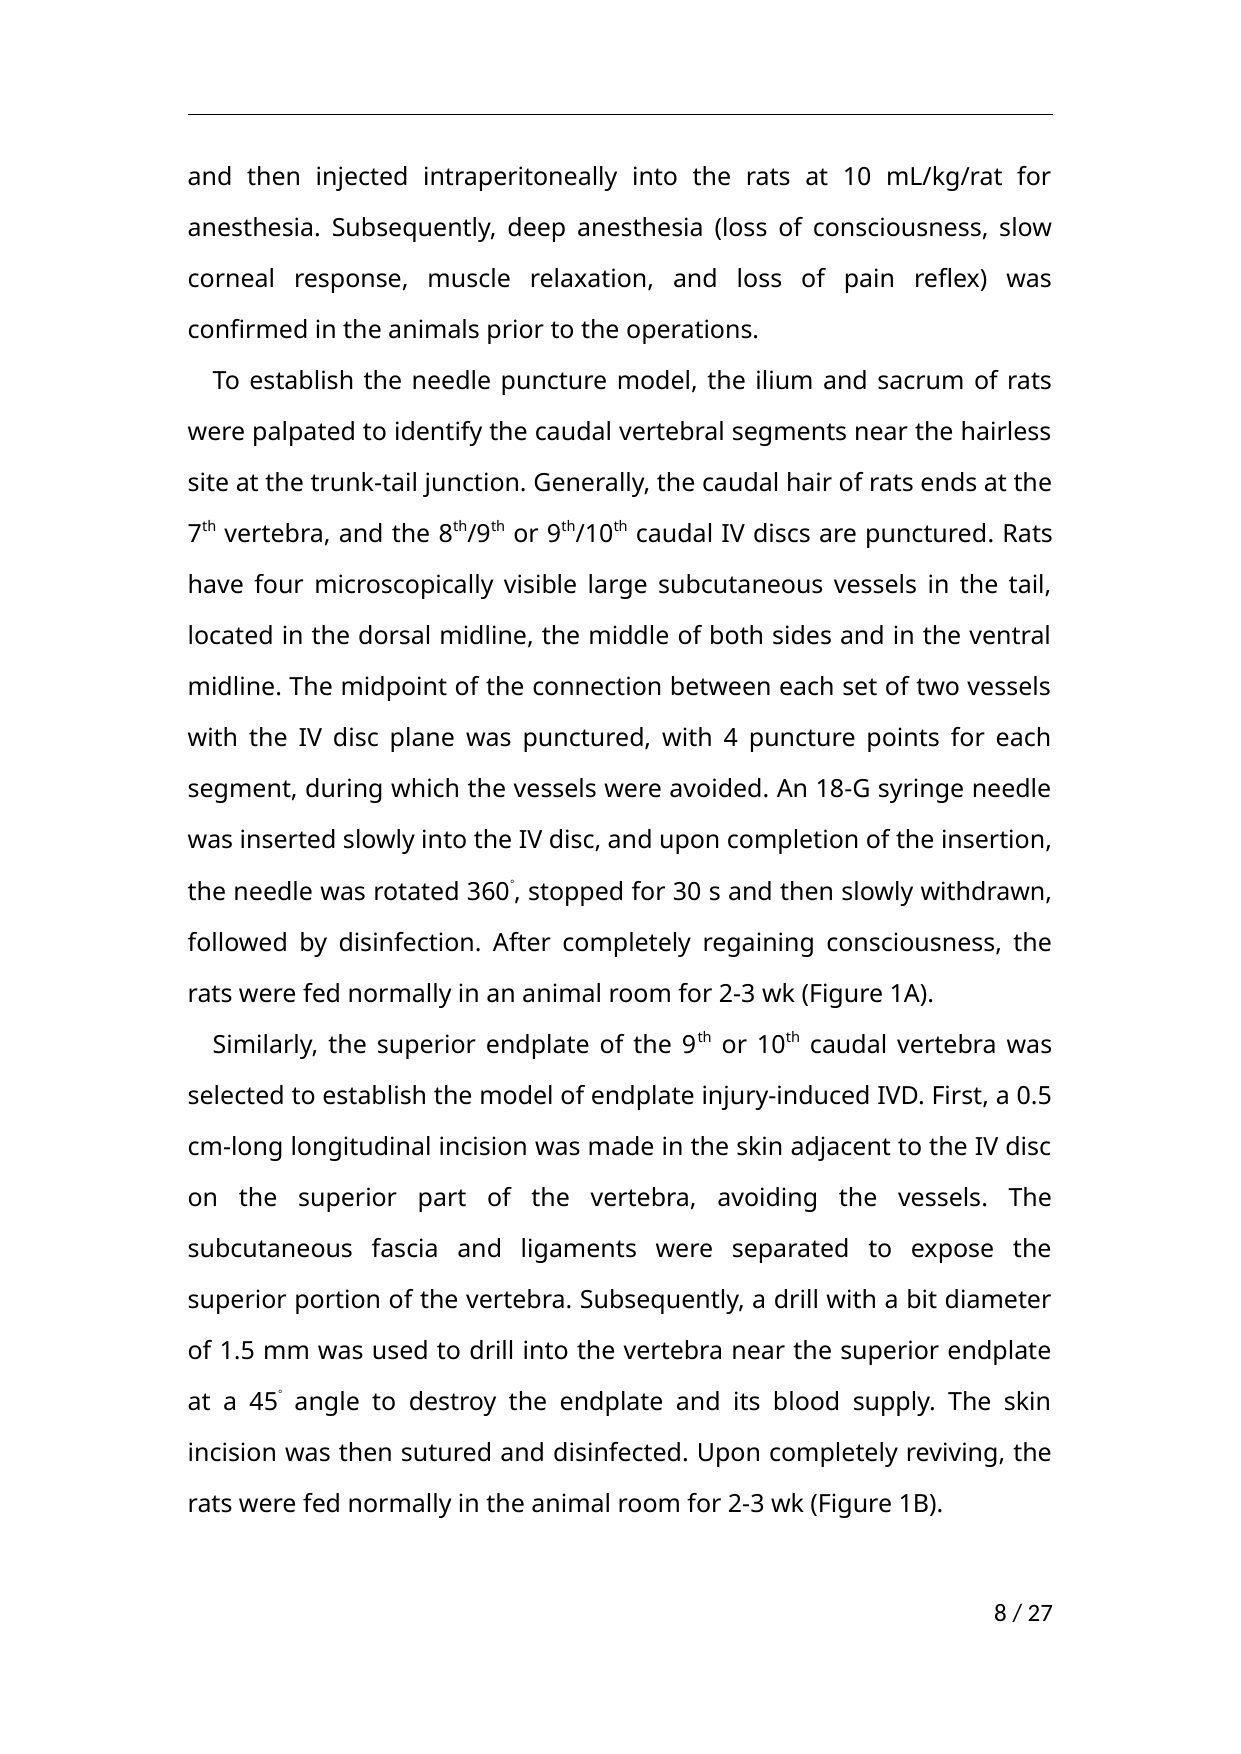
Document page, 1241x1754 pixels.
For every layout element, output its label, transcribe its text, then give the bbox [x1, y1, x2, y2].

text To establish the needle puncture model, the ilium and sacrum of rats were palpated to identify the caudal vertebral segments near the hairless site at the trunk-tail junction. Generally, the caudal hair of rats ends at the 7th vertebra, and the 8th/9th or 9th/10th caudal IV discs are punctured. Rats have four microscopically visible large subcutaneous vessels in the tail, located in the dorsal midline, the middle of both sides and in the ventral midline. The midpoint of the connection between each set of two vessels with the IV disc plane was punctured, with 4 puncture points for each segment, during which the vessels were avoided. An 18-G syringe needle was inserted slowly into the IV disc, and upon completion of the insertion, the needle was rotated 360, stopped for 30 s and then slowly withdrawn, followed by disinfection. After completely regaining consciousness, the rats were fed normally in an animal room for 2-3 wk (Figure 1A). [187, 363, 1053, 1009]
text Similarly, the superior endplate of the 9th or 10th caudal vertebra was selected to establish the model of endplate injury-induced IVD. First, a 0.5 cm-long longitudinal incision was made in the skin adjacent to the IV disc on the superior part of the vertebra, avoiding the vessels. The subcutaneous fascia and ligaments were separated to expose the superior portion of the vertebra. Subsequently, a drill with a bit diameter of 1.5 mm was used to drill into the vertebra near the superior endplate at a 45 angle to destroy the endplate and its blood supply. The skin incision was then sutured and disinfected. Upon completely reviving, the rats were fed normally in the animal room for 2-3 wk (Figure 1B). [187, 1026, 1053, 1520]
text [187, 158, 1053, 346]
